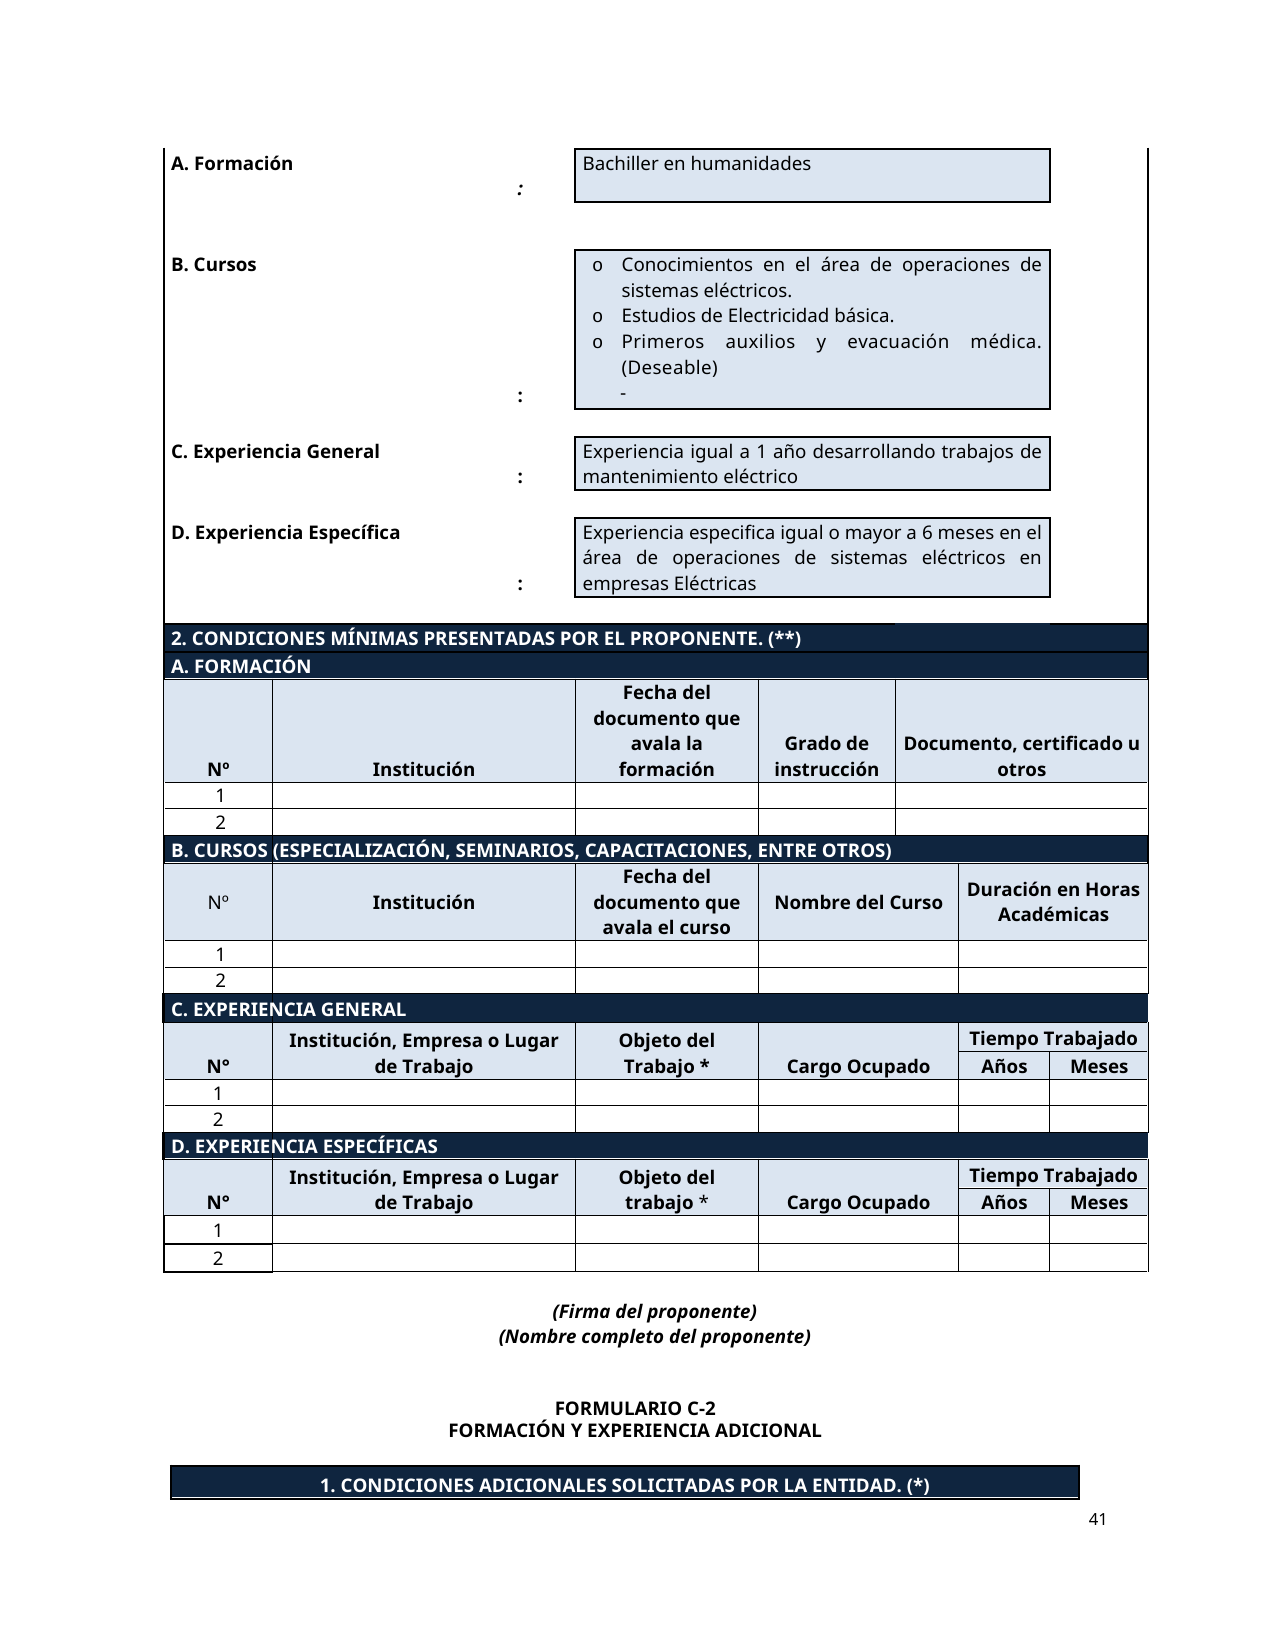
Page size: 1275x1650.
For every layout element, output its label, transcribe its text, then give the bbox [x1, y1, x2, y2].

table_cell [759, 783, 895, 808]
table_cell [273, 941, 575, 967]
text FORMULARIO C-2 [162, 1396, 1107, 1421]
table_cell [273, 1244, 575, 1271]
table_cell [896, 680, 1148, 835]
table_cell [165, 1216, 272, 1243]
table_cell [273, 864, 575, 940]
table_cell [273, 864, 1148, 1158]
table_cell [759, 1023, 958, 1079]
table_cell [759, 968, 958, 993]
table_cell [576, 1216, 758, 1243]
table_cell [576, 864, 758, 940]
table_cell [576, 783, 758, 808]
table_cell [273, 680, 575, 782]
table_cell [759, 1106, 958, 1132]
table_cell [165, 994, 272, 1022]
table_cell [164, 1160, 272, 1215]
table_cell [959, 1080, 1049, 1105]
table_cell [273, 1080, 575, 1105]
text FORMACIÓN Y EXPERIENCIA ADICIONAL [162, 1421, 1107, 1442]
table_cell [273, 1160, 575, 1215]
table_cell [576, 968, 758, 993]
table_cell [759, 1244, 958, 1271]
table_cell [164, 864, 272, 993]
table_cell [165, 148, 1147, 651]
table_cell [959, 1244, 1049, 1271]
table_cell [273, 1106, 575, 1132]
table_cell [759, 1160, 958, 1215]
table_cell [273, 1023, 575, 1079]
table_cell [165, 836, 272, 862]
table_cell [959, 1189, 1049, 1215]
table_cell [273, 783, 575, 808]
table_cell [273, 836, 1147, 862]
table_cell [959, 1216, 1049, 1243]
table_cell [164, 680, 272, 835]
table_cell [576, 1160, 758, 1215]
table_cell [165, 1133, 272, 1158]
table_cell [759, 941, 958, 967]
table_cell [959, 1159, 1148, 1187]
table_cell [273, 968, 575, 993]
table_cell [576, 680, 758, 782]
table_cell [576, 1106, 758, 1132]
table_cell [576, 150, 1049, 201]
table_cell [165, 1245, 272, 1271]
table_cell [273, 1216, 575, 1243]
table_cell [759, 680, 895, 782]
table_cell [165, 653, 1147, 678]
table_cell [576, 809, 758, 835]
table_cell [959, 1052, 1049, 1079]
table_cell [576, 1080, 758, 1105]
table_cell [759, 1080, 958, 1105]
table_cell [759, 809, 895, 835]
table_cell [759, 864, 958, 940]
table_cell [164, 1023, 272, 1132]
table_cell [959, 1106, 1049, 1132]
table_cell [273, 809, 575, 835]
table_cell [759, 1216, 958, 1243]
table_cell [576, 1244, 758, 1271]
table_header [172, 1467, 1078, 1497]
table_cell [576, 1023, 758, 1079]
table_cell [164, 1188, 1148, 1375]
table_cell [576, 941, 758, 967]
